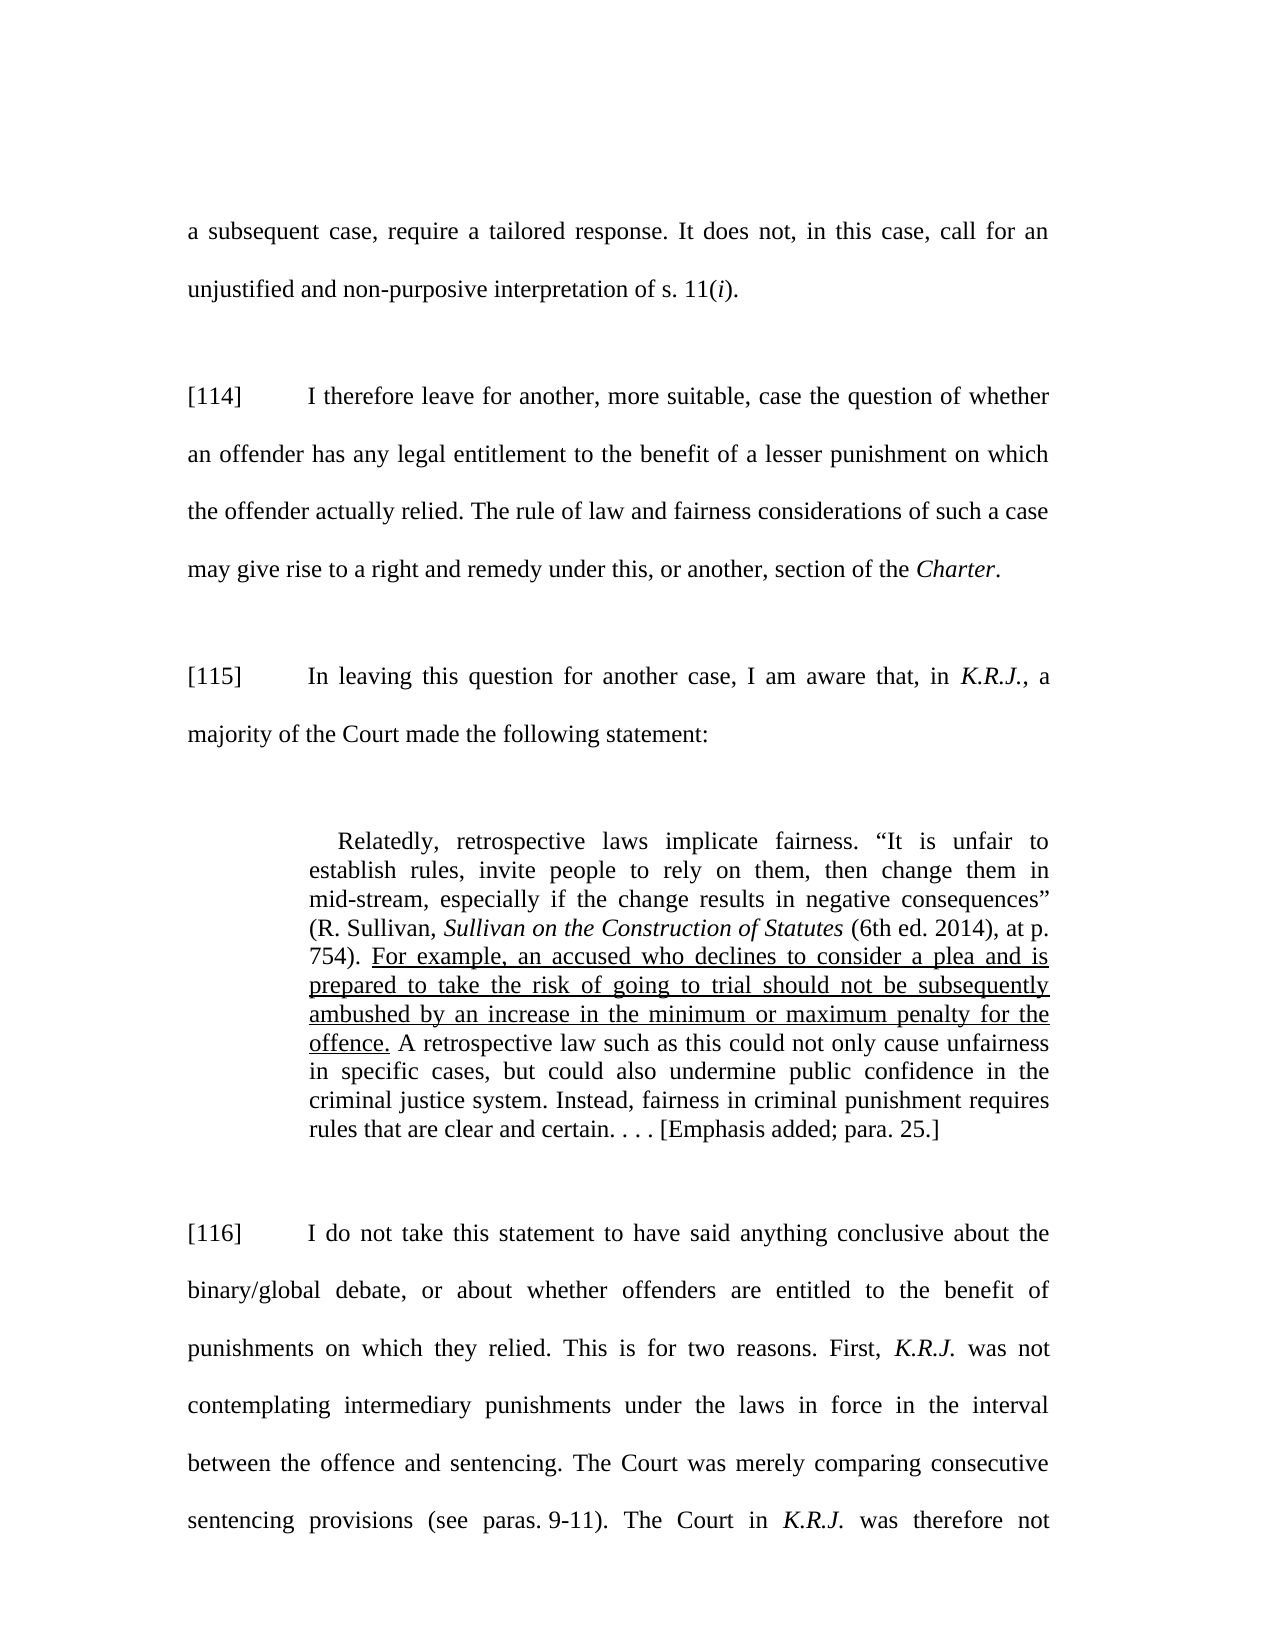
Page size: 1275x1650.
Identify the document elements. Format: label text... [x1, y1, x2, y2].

text I therefore leave for another, more suitable, case the question of whether an offender has any legal entitlement to the benefit of a lesser punishment on which the offender actually relied. The rule of law and fairness considerations of such a case may give rise to a right and remedy under this, or another, section of the Charter. [187, 381, 1050, 583]
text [187, 216, 1050, 303]
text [187, 1218, 1050, 1534]
text Relatedly, retrospective laws implicate fairness. “It is unfair to establish rules, invite people to rely on them, then change them in mid-stream, especially if the change results in negative consequences” (R. Sullivan, Sullivan on the Construction of Statutes (6th ed. 2014), at p. 754). For example, an accused who declines to consider a plea and is prepared to take the risk of going to trial should not be subsequently ambushed by an increase in the minimum or maximum penalty for the offence. A retrospective law such as this could not only cause unfairness in specific cases, but could also undermine public confidence in the criminal justice system. Instead, fairness in criminal punishment requires rules that are clear and certain. . . . [Emphasis added; para. 25.] [309, 1025, 1050, 1143]
text Relatedly, retrospective laws implicate fairness. “It is unfair to establish rules, invite people to rely on them, then change them in mid-stream, especially if the change results in negative consequences” (R. Sullivan, Sullivan on the Construction of Statutes (6th ed. 2014), at p. 754). For example, an accused who declines to consider a plea and is prepared to take the risk of going to trial should not be subsequently ambushed by an increase in the minimum or maximum penalty for the offence. A retrospective law such as this could not only cause unfairness in specific cases, but could also undermine public confidence in the criminal justice system. Instead, fairness in criminal punishment requires rules that are clear and certain. . . . [Emphasis added; para. 25.] [309, 826, 1050, 995]
text In leaving this question for another case, I am aware that, in K.R.J., a majority of the Court made the following statement: [187, 661, 1050, 748]
